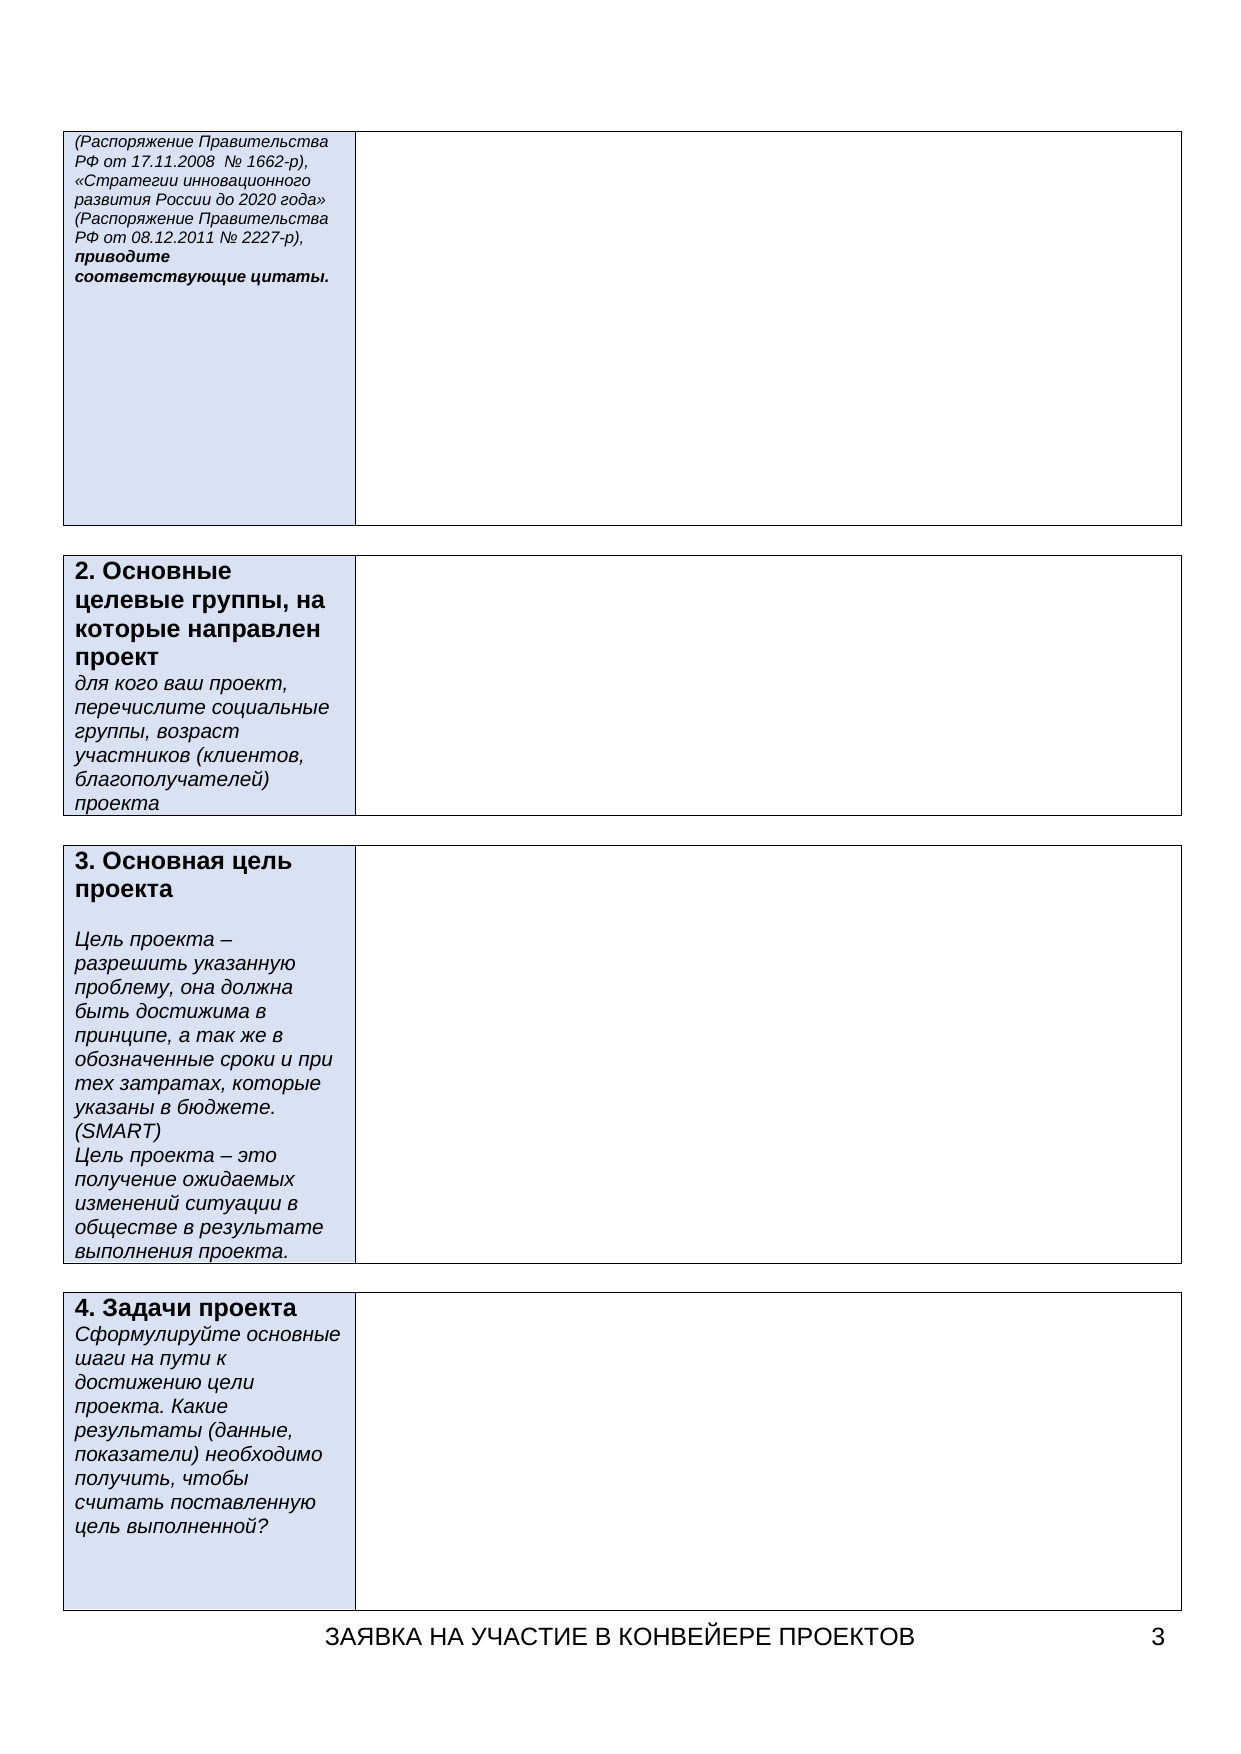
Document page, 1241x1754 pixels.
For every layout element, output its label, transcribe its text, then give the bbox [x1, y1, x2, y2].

table_header [356, 556, 1181, 815]
table_header [356, 846, 1181, 1262]
table_header [356, 132, 1181, 525]
table_header [356, 1293, 1181, 1609]
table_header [64, 132, 355, 525]
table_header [64, 1293, 355, 1609]
table_header 2. Основные целевые группы, на которые направлен проект для кого ваш проект, перечислите социальные группы, возраст участников (клиентов, благополучателей) проекта [64, 556, 355, 815]
table_header 3. Основная цель проекта Цель проекта – разрешить указанную проблему, она должна быть достижима в принципе, а так же в обозначенные сроки и при тех затратах, которые указаны в бюджете. (SMART) Цель проекта – это получение ожидаемых изменений ситуации в обществе в результате выполнения проекта. [64, 846, 355, 1262]
